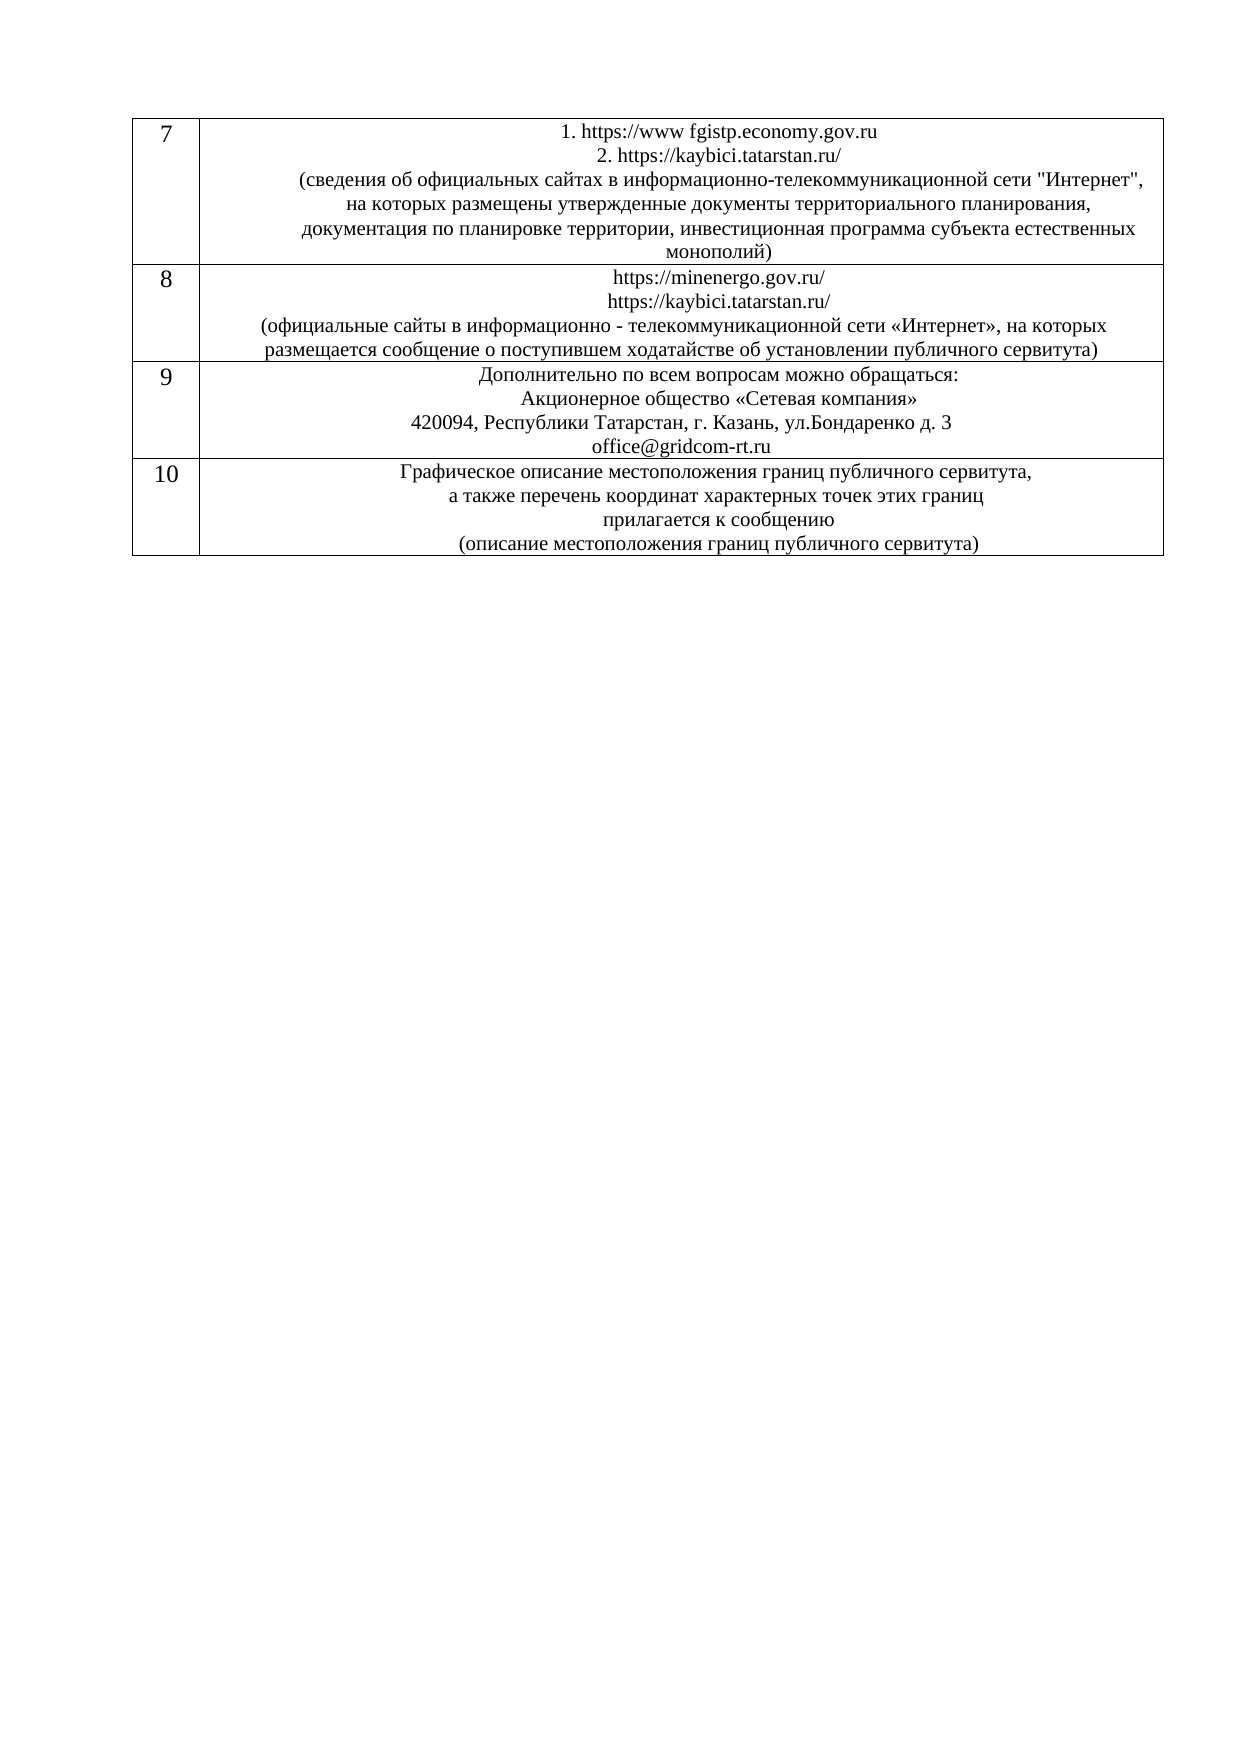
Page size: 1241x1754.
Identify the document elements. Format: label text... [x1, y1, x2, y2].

table_cell 1. https://www fgistp.economy.gov.ru 2. https://kaybici.tatarstan.ru/ (сведения об официальных сайтах в информационно-телекоммуникационной сети "Интернет", на которых размещены утвержденные документы территориального планирования, документация по планировке территории, инвестиционная программа субъекта естественных монополий) [200, 119, 1163, 263]
table_cell 9 [133, 362, 199, 458]
table_cell Дополнительно по всем вопросам можно обращаться: Акционерное общество «Сетевая компания» 420094, Республики Татарстан, г. Казань, ул.Бондаренко д. 3 office@gridcom-rt.ru [200, 362, 1163, 458]
table_cell 8 [133, 265, 199, 361]
table_cell https://minenergo.gov.ru/ https://kaybici.tatarstan.ru/ (официальные сайты в информационно - телекоммуникационной сети «Интернет», на которых размещается сообщение о поступившем ходатайстве об установлении публичного сервитута) [200, 265, 1163, 361]
table_cell 7 [133, 119, 199, 263]
table_cell 10 [133, 459, 199, 555]
table_cell Графическое описание местоположения границ публичного сервитута, а также перечень координат характерных точек этих границ прилагается к сообщению (описание местоположения границ публичного сервитута) [200, 459, 1163, 555]
